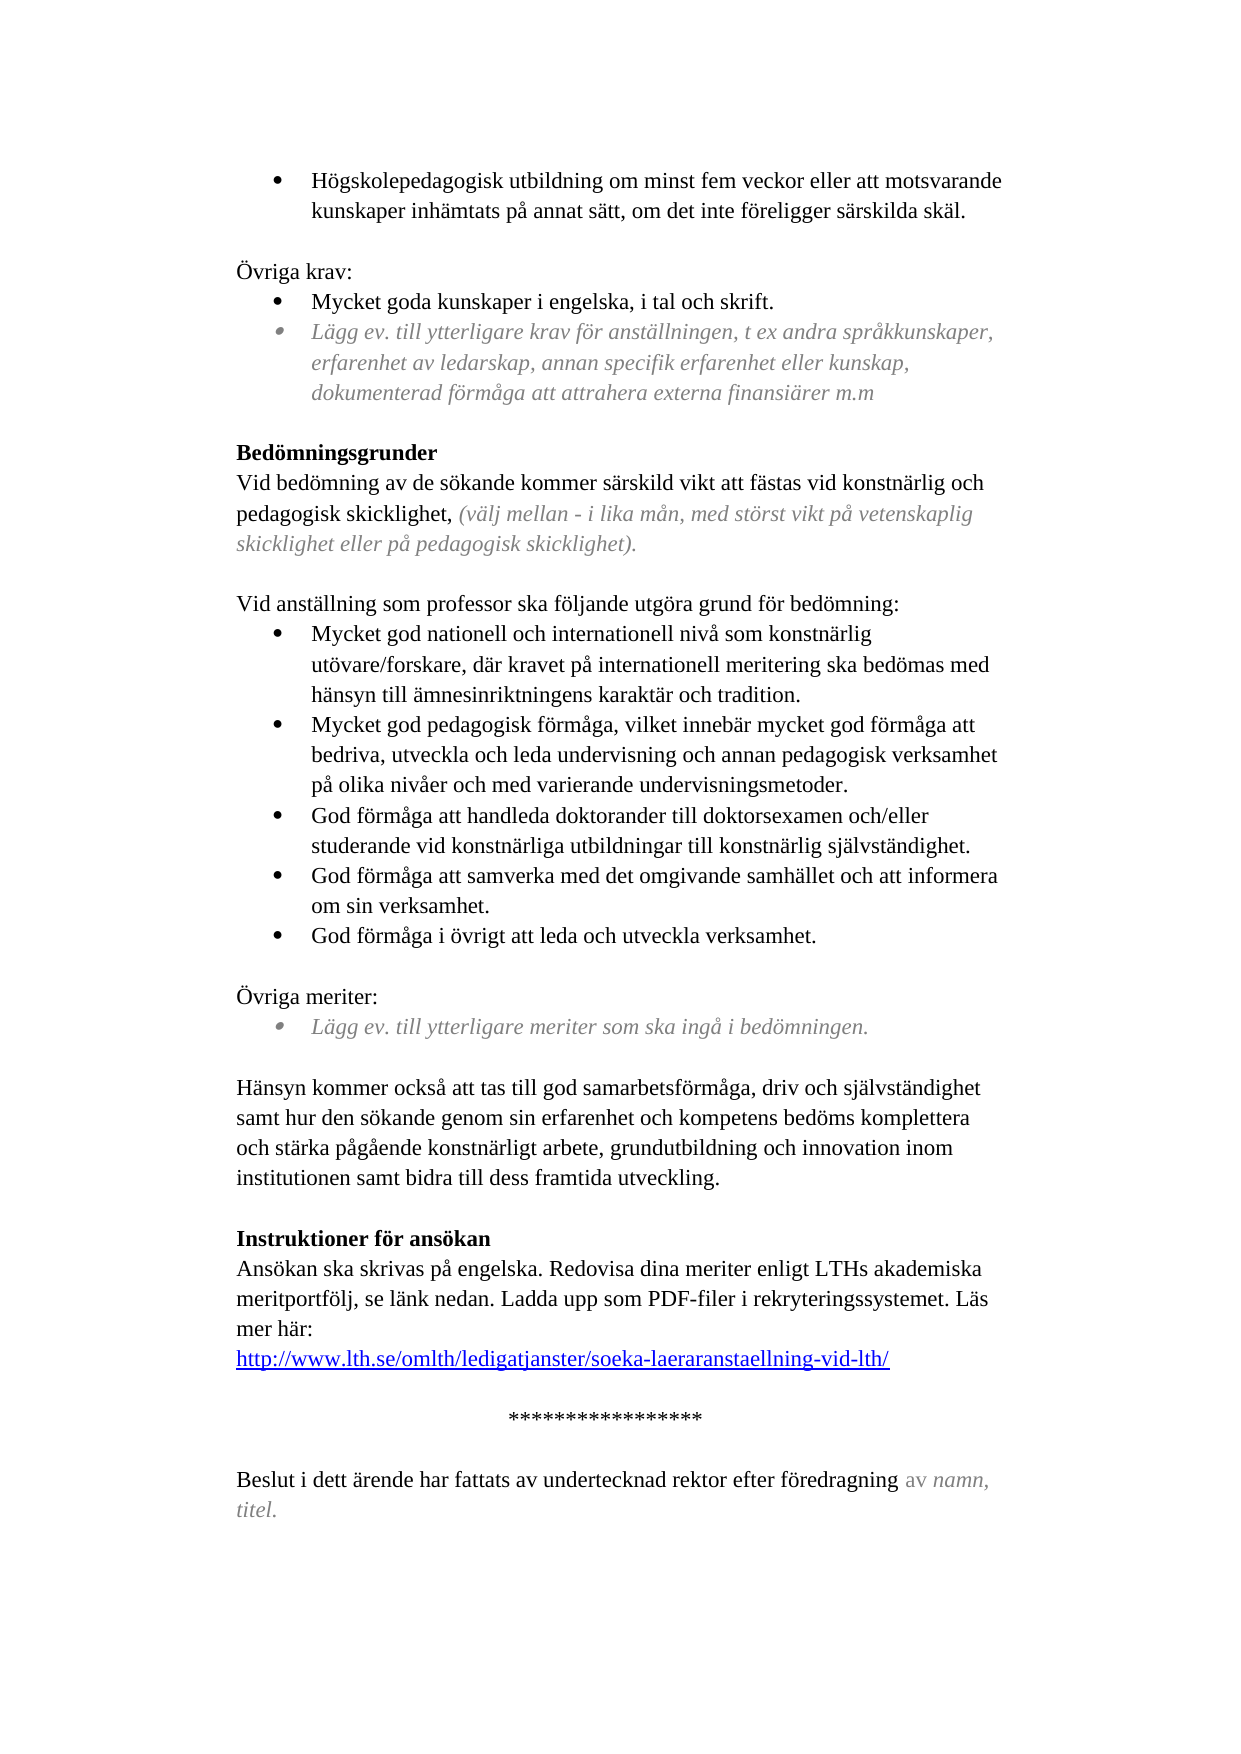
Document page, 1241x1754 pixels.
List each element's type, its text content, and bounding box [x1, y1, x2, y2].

text Bedömningsgrunder [236, 439, 1004, 466]
text Övriga krav: [236, 258, 1004, 284]
text Ansökan ska skrivas på engelska. Redovisa dina meriter enligt LTHs akademiska meritportfölj, se länk nedan. Ladda upp som PDF-filer i rekryteringssystemet. Läs mer här: [236, 1255, 1004, 1342]
text Beslut i dett ärende har fattats av undertecknad rektor efter föredragning av namn, titel. [236, 1466, 1004, 1523]
text Vid anställning som professor ska följande utgöra grund för bedömning: [236, 590, 1004, 617]
list God förmåga i övrigt att leda och utveckla verksamhet. [274, 923, 1004, 949]
text Hänsyn kommer också att tas till god samarbetsförmåga, driv och självständighet samt hur den sökande genom sin erfarenhet och kompetens bedöms komplettera och stärka pågående konstnärligt arbete, grundutbildning och innovation inom institutionen samt bidra till dess framtida utveckling. [236, 1074, 1004, 1191]
text ***************** [236, 1406, 1004, 1432]
list Lägg ev. till ytterligare meriter som ska ingå i bedömningen. [274, 1013, 1004, 1039]
list Högskolepedagogisk utbildning om minst fem veckor eller att motsvarande kunskaper inhämtats på annat sätt, om det inte föreligger särskilda skäl. [274, 167, 1004, 224]
text Övriga meriter: [236, 983, 1004, 1009]
text http://www.lth.se/omlth/ledigatjanster/soeka-laeraranstaellning-vid-lth/ [236, 1346, 1004, 1372]
text Vid bedömning av de sökande kommer särskild vikt att fästas vid konstnärlig och pedagogisk skicklighet, (välj mellan - i lika mån, med störst vikt på vetenskaplig skicklighet eller på pedagogisk skicklighet). [236, 469, 1004, 556]
list God förmåga att handleda doktorander till doktorsexamen och/eller studerande vid konstnärliga utbildningar till konstnärlig självständighet. [274, 802, 1004, 858]
list God förmåga att samverka med det omgivande samhället och att informera om sin verksamhet. [274, 862, 1004, 919]
list Mycket god pedagogisk förmåga, vilket innebär mycket god förmåga att bedriva, utveckla och leda undervisning och annan pedagogisk verksamhet på olika nivåer och med varierande undervisningsmetoder. [274, 711, 1004, 798]
list Mycket goda kunskaper i engelska, i tal och skrift. [274, 288, 1004, 314]
list Lägg ev. till ytterligare krav för anställningen, t ex andra språkkunskaper, erfarenhet av ledarskap, annan specifik erfarenhet eller kunskap, dokumenterad förmåga att attrahera externa finansiärer m.m [274, 318, 1004, 405]
text Instruktioner för ansökan [236, 1225, 1004, 1251]
list Mycket god nationell och internationell nivå som konstnärlig utövare/forskare, där kravet på internationell meritering ska bedömas med hänsyn till ämnesinriktningens karaktär och tradition. [274, 621, 1004, 707]
